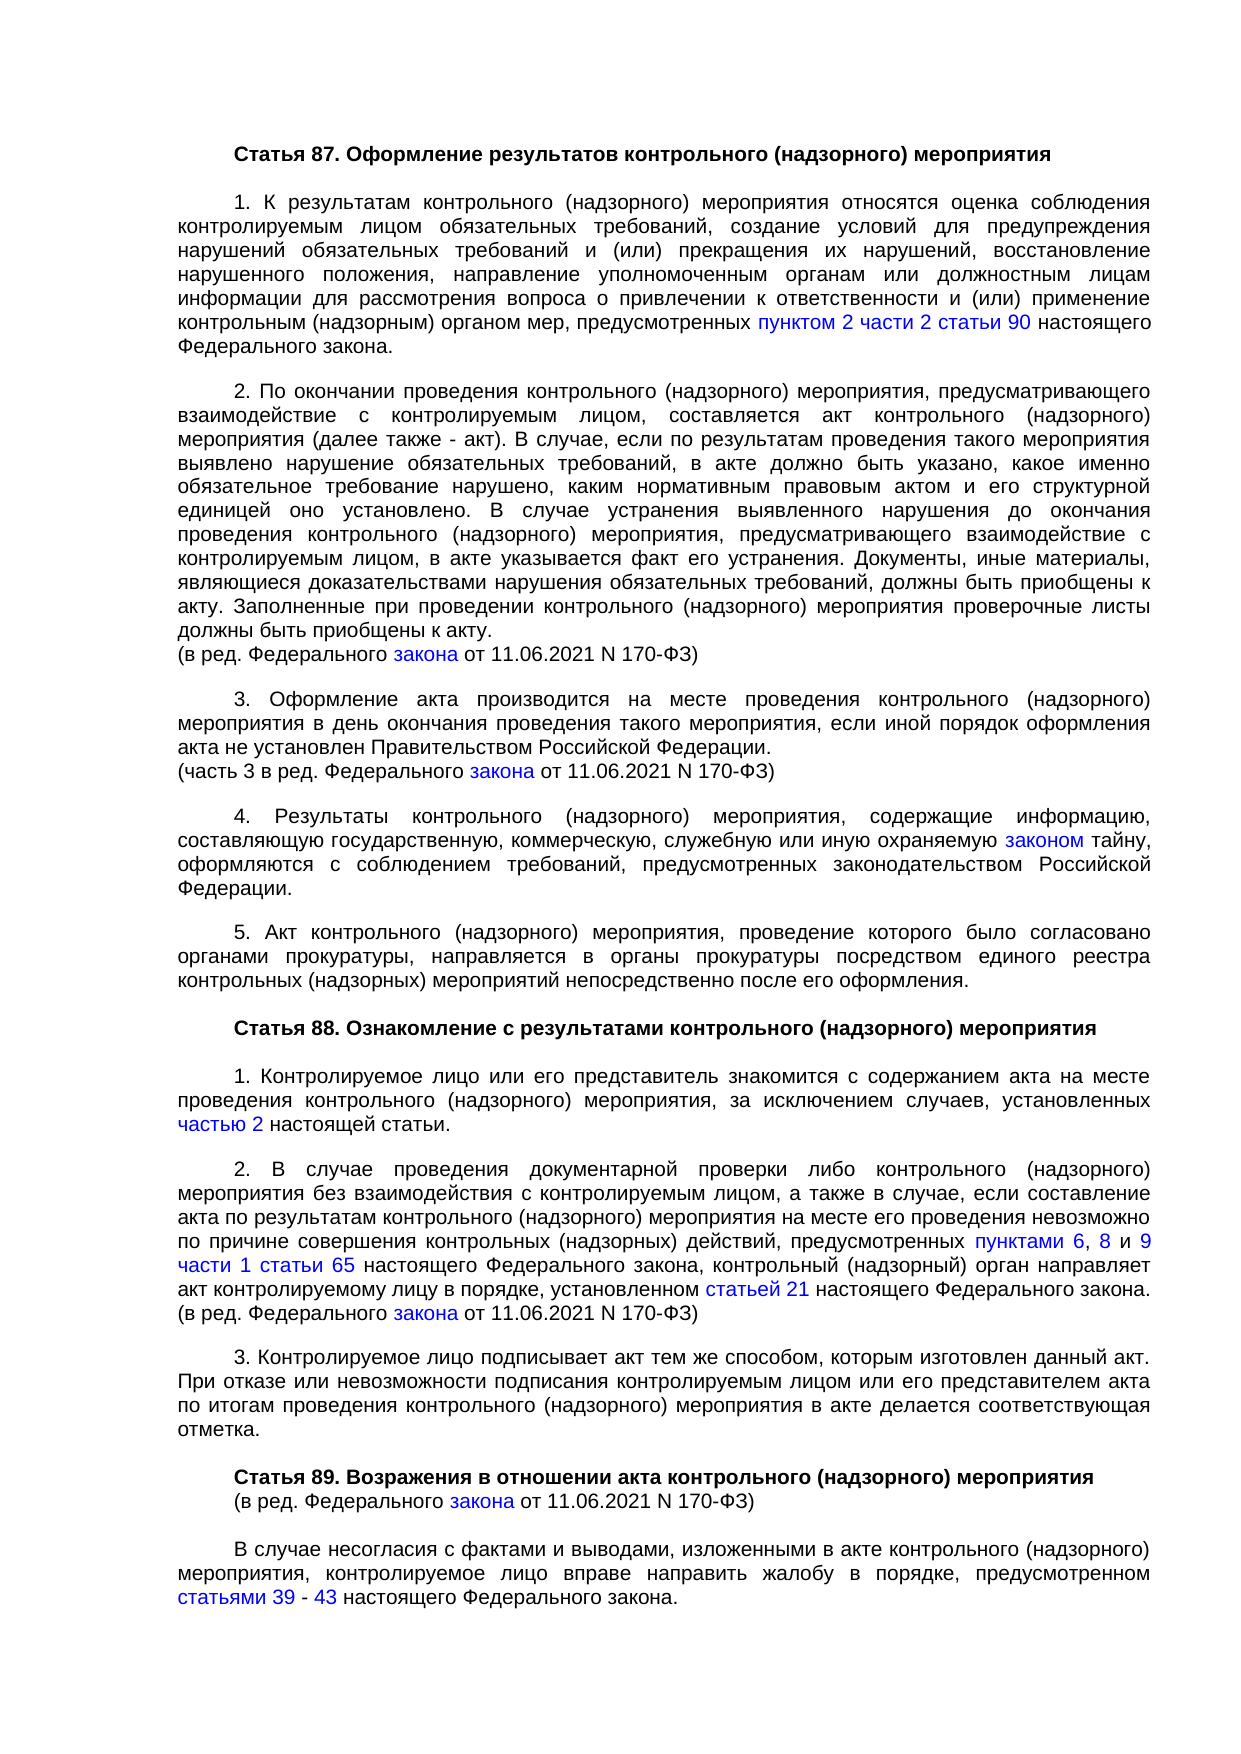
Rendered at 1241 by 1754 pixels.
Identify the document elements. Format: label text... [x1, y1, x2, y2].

text 1. Контролируемое лицо или его представитель знакомится с содержанием акта на месте проведения контрольного (надзорного) мероприятия, за исключением случаев, установленных частью 2 настоящей статьи. [177, 1064, 1152, 1136]
title Статья 89. Возражения в отношении акта контрольного (надзорного) мероприятия [177, 1465, 1152, 1489]
text (в ред. Федерального закона от 11.06.2021 N 170-ФЗ) [177, 642, 1152, 666]
text (в ред. Федерального закона от 11.06.2021 N 170-ФЗ) [177, 1300, 1152, 1324]
text (в ред. Федерального закона от 11.06.2021 N 170-ФЗ) [177, 1489, 1152, 1513]
text 3. Оформление акта производится на месте проведения контрольного (надзорного) мероприятия в день окончания проведения такого мероприятия, если иной порядок оформления акта не установлен Правительством Российской Федерации. [177, 687, 1152, 759]
text 2. По окончании проведения контрольного (надзорного) мероприятия, предусматривающего взаимодействие с контролируемым лицом, составляется акт контрольного (надзорного) мероприятия (далее также - акт). В случае, если по результатам проведения такого мероприятия выявлено нарушение обязательных требований, в акте должно быть указано, какое именно обязательное требование нарушено, каким нормативным правовым актом и его структурной единицей оно установлено. В случае устранения выявленного нарушения до окончания проведения контрольного (надзорного) мероприятия, предусматривающего взаимодействие с контролируемым лицом, в акте указывается факт его устранения. Документы, иные материалы, являющиеся доказательствами нарушения обязательных требований, должны быть приобщены к акту. Заполненные при проведении контрольного (надзорного) мероприятия проверочные листы должны быть приобщены к акту. [177, 378, 1152, 642]
title Статья 87. Оформление результатов контрольного (надзорного) мероприятия [177, 142, 1152, 166]
text 5. Акт контрольного (надзорного) мероприятия, проведение которого было согласовано органами прокуратуры, направляется в органы прокуратуры посредством единого реестра контрольных (надзорных) мероприятий непосредственно после его оформления. [177, 920, 1152, 992]
title Статья 88. Ознакомление с результатами контрольного (надзорного) мероприятия [177, 1016, 1152, 1040]
text 1. К результатам контрольного (надзорного) мероприятия относятся оценка соблюдения контролируемым лицом обязательных требований, создание условий для предупреждения нарушений обязательных требований и (или) прекращения их нарушений, восстановление нарушенного положения, направление уполномоченным органам или должностным лицам информации для рассмотрения вопроса о привлечении к ответственности и (или) применение контрольным (надзорным) органом мер, предусмотренных пунктом 2 части 2 статьи 90 настоящего Федерального закона. [177, 190, 1152, 358]
text 2. В случае проведения документарной проверки либо контрольного (надзорного) мероприятия без взаимодействия с контролируемым лицом, а также в случае, если составление акта по результатам контрольного (надзорного) мероприятия на месте его проведения невозможно по причине совершения контрольных (надзорных) действий, предусмотренных пунктами 6, 8 и 9 части 1 статьи 65 настоящего Федерального закона, контрольный (надзорный) орган направляет акт контролируемому лицу в порядке, установленном статьей 21 настоящего Федерального закона. [177, 1157, 1152, 1300]
text 4. Результаты контрольного (надзорного) мероприятия, содержащие информацию, составляющую государственную, коммерческую, служебную или иную охраняемую законом тайну, оформляются с соблюдением требований, предусмотренных законодательством Российской Федерации. [177, 803, 1152, 899]
text 3. Контролируемое лицо подписывает акт тем же способом, которым изготовлен данный акт. При отказе или невозможности подписания контролируемым лицом или его представителем акта по итогам проведения контрольного (надзорного) мероприятия в акте делается соответствующая отметка. [177, 1345, 1152, 1441]
text В случае несогласия с фактами и выводами, изложенными в акте контрольного (надзорного) мероприятия, контролируемое лицо вправе направить жалобу в порядке, предусмотренном статьями 39 - 43 настоящего Федерального закона. [177, 1537, 1152, 1609]
text (часть 3 в ред. Федерального закона от 11.06.2021 N 170-ФЗ) [177, 759, 1152, 783]
